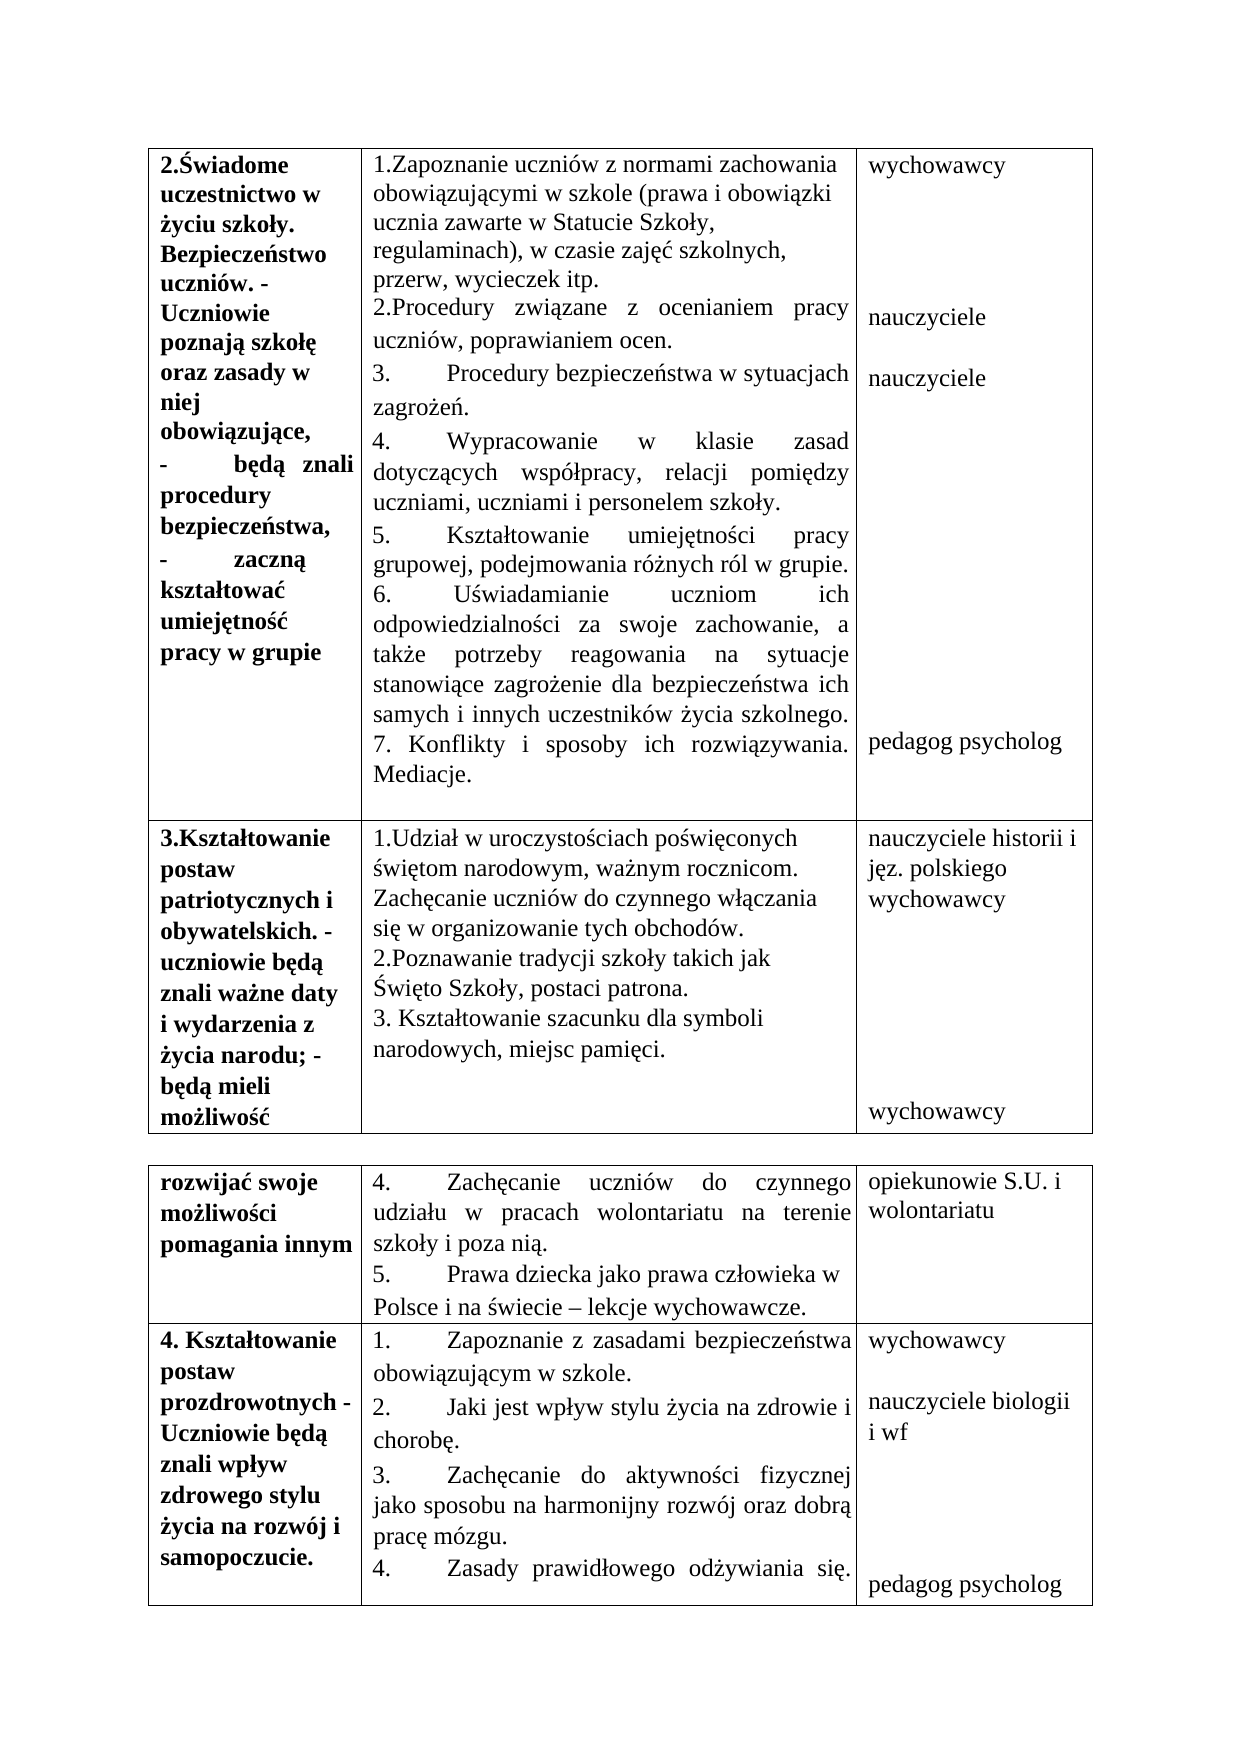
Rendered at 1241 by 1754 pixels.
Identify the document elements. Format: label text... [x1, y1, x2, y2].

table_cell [857, 1324, 1092, 1605]
table_cell 1.Udział w uroczystościach poświęconych świętom narodowym, ważnym rocznicom. Zachęcanie uczniów do czynnego włączania się w organizowanie tych obchodów. 2.Poznawanie tradycji szkoły takich jak Święto Szkoły, postaci patrona. 3. Kształtowanie szacunku dla symboli narodowych, miejsc pamięci. [362, 821, 856, 1133]
table_header Zachęcanie uczniów do czynnego udziału w pracach wolontariatu na terenie szkoły i poza nią. Prawa dziecka jako prawa człowieka w Polsce i na świecie – lekcje wychowawcze. [362, 1166, 856, 1323]
table_cell 3.Kształtowanie postaw patriotycznych i obywatelskich. - uczniowie będą znali ważne daty i wydarzenia z życia narodu; - będą mieli możliwość [149, 821, 361, 1133]
table_cell 1.Zapoznanie uczniów z normami zachowania obowiązującymi w szkole (prawa i obowiązki ucznia zawarte w Statucie Szkoły, regulaminach), w czasie zajęć szkolnych, przerw, wycieczek itp. 2.Procedury związane z ocenianiem pracy uczniów, poprawianiem ocen. Procedury bezpieczeństwa w sytuacjach zagrożeń. Wypracowanie w klasie zasad dotyczących współpracy, relacji pomiędzy uczniami, uczniami i personelem szkoły. Kształtowanie umiejętności pracy grupowej, podejmowania różnych ról w grupie. 6. Uświadamianie uczniom ich odpowiedzialności za swoje zachowanie, a także potrzeby reagowania na sytuacje stanowiące zagrożenie dla bezpieczeństwa ich samych i innych uczestników życia szkolnego. 7. Konflikty i sposoby ich rozwiązywania. Mediacje. [362, 149, 856, 820]
table_cell nauczyciele historii i jęz. polskiego wychowawcy wychowawcy [857, 821, 1092, 1133]
table_cell 2.Świadome uczestnictwo w życiu szkoły. Bezpieczeństwo uczniów. -Uczniowie poznają szkołę oraz zasady w niej obowiązujące, będą znali procedury bezpieczeństwa, zaczną kształtować umiejętność pracy w grupie [149, 149, 361, 820]
table_header opiekunowie S.U. i wolontariatu [857, 1166, 1092, 1323]
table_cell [362, 1324, 856, 1605]
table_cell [149, 1324, 361, 1605]
table_header rozwijać swoje możliwości pomagania innym [149, 1166, 361, 1323]
table_cell wychowawcy nauczyciele nauczyciele pedagog psycholog [857, 149, 1092, 820]
